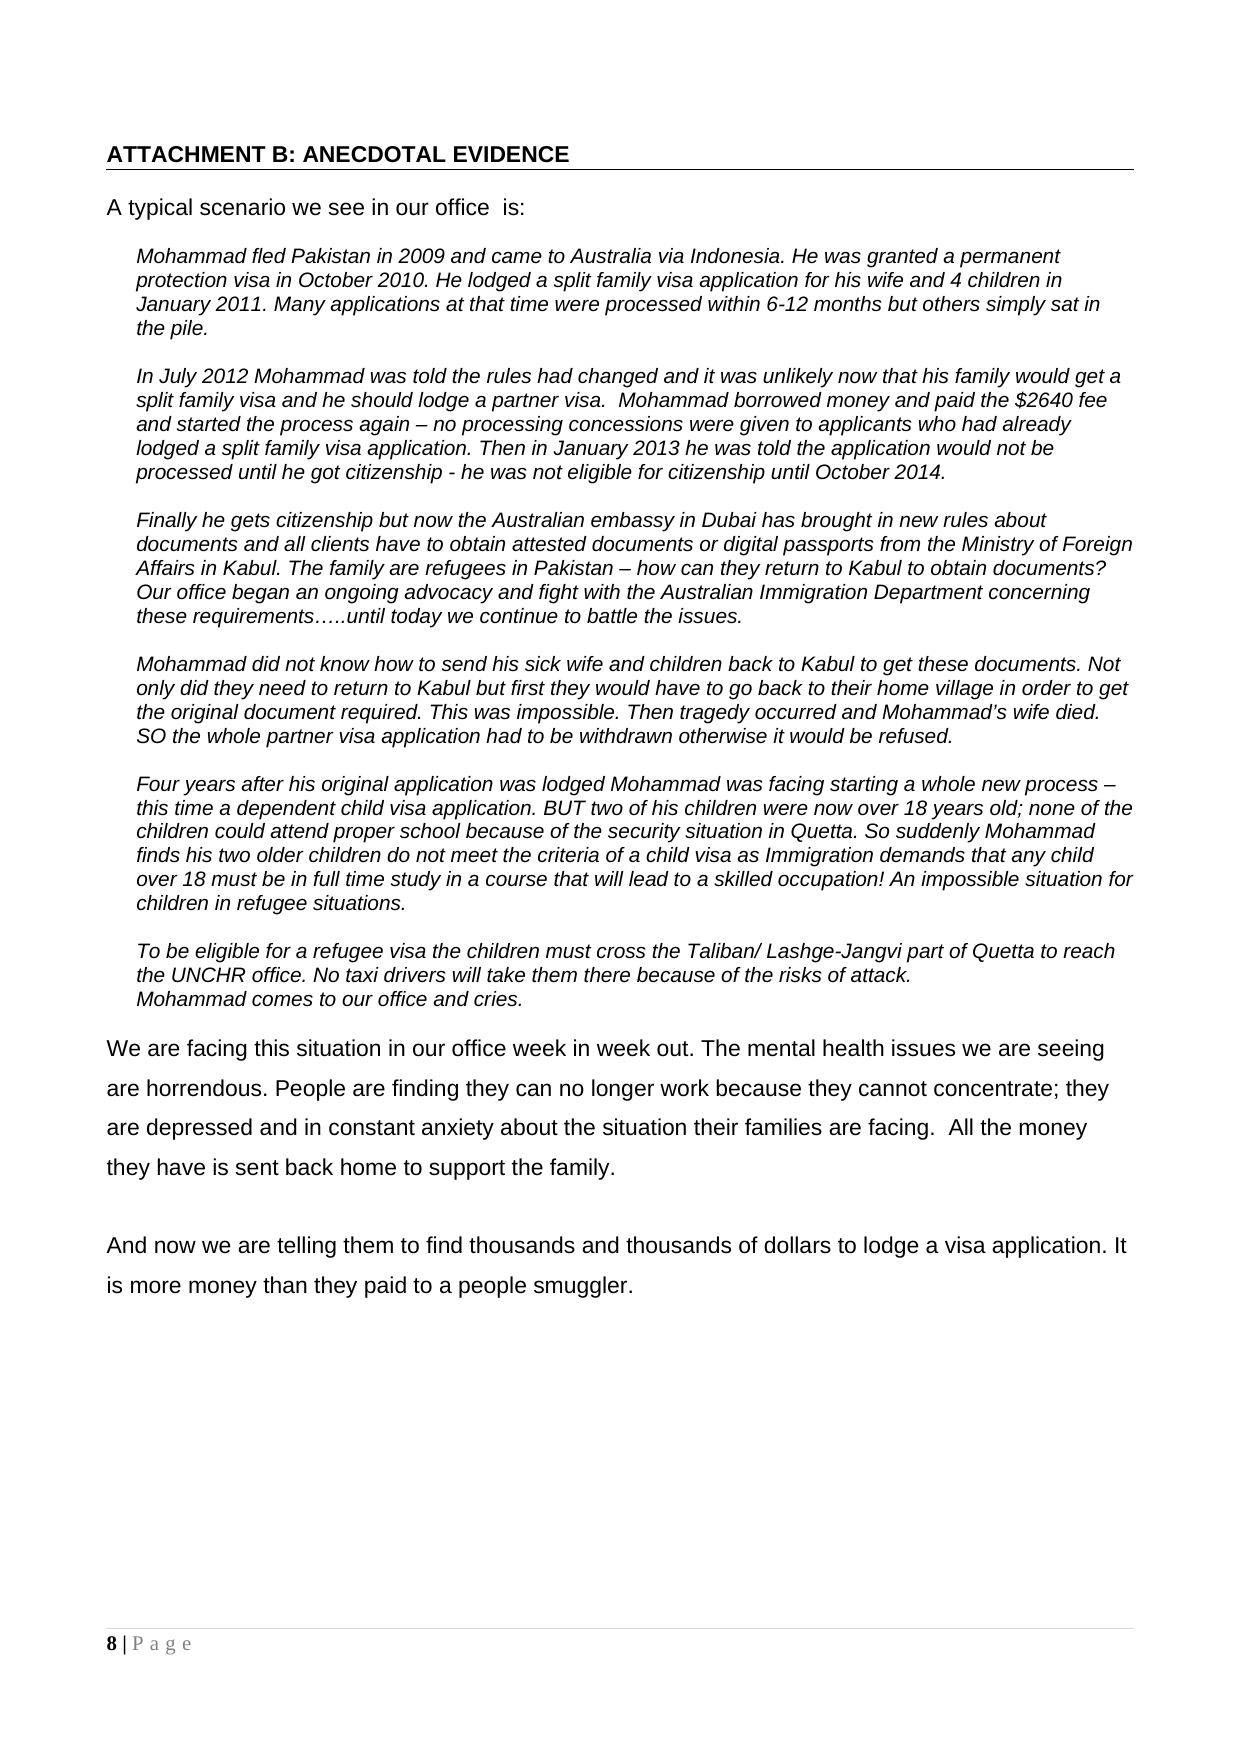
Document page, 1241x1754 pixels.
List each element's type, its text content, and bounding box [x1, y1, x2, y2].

text Mohammad comes to our office and cries. [136, 987, 1134, 1011]
text Mohammad did not know how to send his sick wife and children back to Kabul to get these documents. Not only did they need to return to Kabul but first they would have to go back to their home village in order to get the original document required. This was impossible. Then tragedy occurred and Mohammad’s wife died. SO the whole partner visa application had to be withdrawn otherwise it would be refused. [136, 652, 1134, 747]
text A typical scenario we see in our office is: [106, 194, 1134, 220]
text Mohammad fled Pakistan in 2009 and came to Australia via Indonesia. He was granted a permanent protection visa in October 2010. He lodged a split family visa application for his wife and 4 children in January 2011. Many applications at that time were processed within 6-12 months but others simply sat in the pile. [136, 244, 1134, 340]
text We are facing this situation in our office week in week out. The mental health issues we are seeing are horrendous. People are finding they can no longer work because they cannot concentrate; they are depressed and in constant anxiety about the situation their families are facing. All the money they have is sent back home to support the family. [106, 1035, 1134, 1180]
text Four years after his original application was lodged Mohammad was facing starting a whole new process – this time a dependent child visa application. BUT two of his children were now over 18 years old; none of the children could attend proper school because of the security situation in Quetta. So suddenly Mohammad finds his two older children do not meet the criteria of a child visa as Immigration demands that any child over 18 must be in full time study in a course that will lead to a skilled occupation! An impossible situation for children in refugee situations. [136, 771, 1134, 915]
text Finally he gets citizenship but now the Australian embassy in Dubai has brought in new rules about documents and all clients have to obtain attested documents or digital passports from the Ministry of Foreign Affairs in Kabul. The family are refugees in Pakistan – how can they return to Kabul to obtain documents? Our office began an ongoing advocacy and fight with the Australian Immigration Department concerning these requirements…..until today we continue to battle the issues. [136, 508, 1134, 628]
text In July 2012 Mohammad was told the rules had changed and it was unlikely now that his family would get a split family visa and he should lodge a partner visa. Mohammad borrowed money and paid the $2640 fee and started the process again – no processing concessions were given to applicants who had already lodged a split family visa application. Then in January 2013 he was told the application would not be processed until he got citizenship - he was not eligible for citizenship until October 2014. [136, 364, 1134, 484]
text And now we are telling them to find thousands and thousands of dollars to lodge a visa application. It is more money than they paid to a people smuggler. [106, 1232, 1134, 1298]
text To be eligible for a refugee visa the children must cross the Taliban/ Lashge-Jangvi part of Quetta to reach the UNCHR office. No taxi drivers will take them there because of the risks of attack. [136, 939, 1134, 987]
text ATTACHMENT B: ANECDOTAL EVIDENCE [106, 141, 1134, 169]
